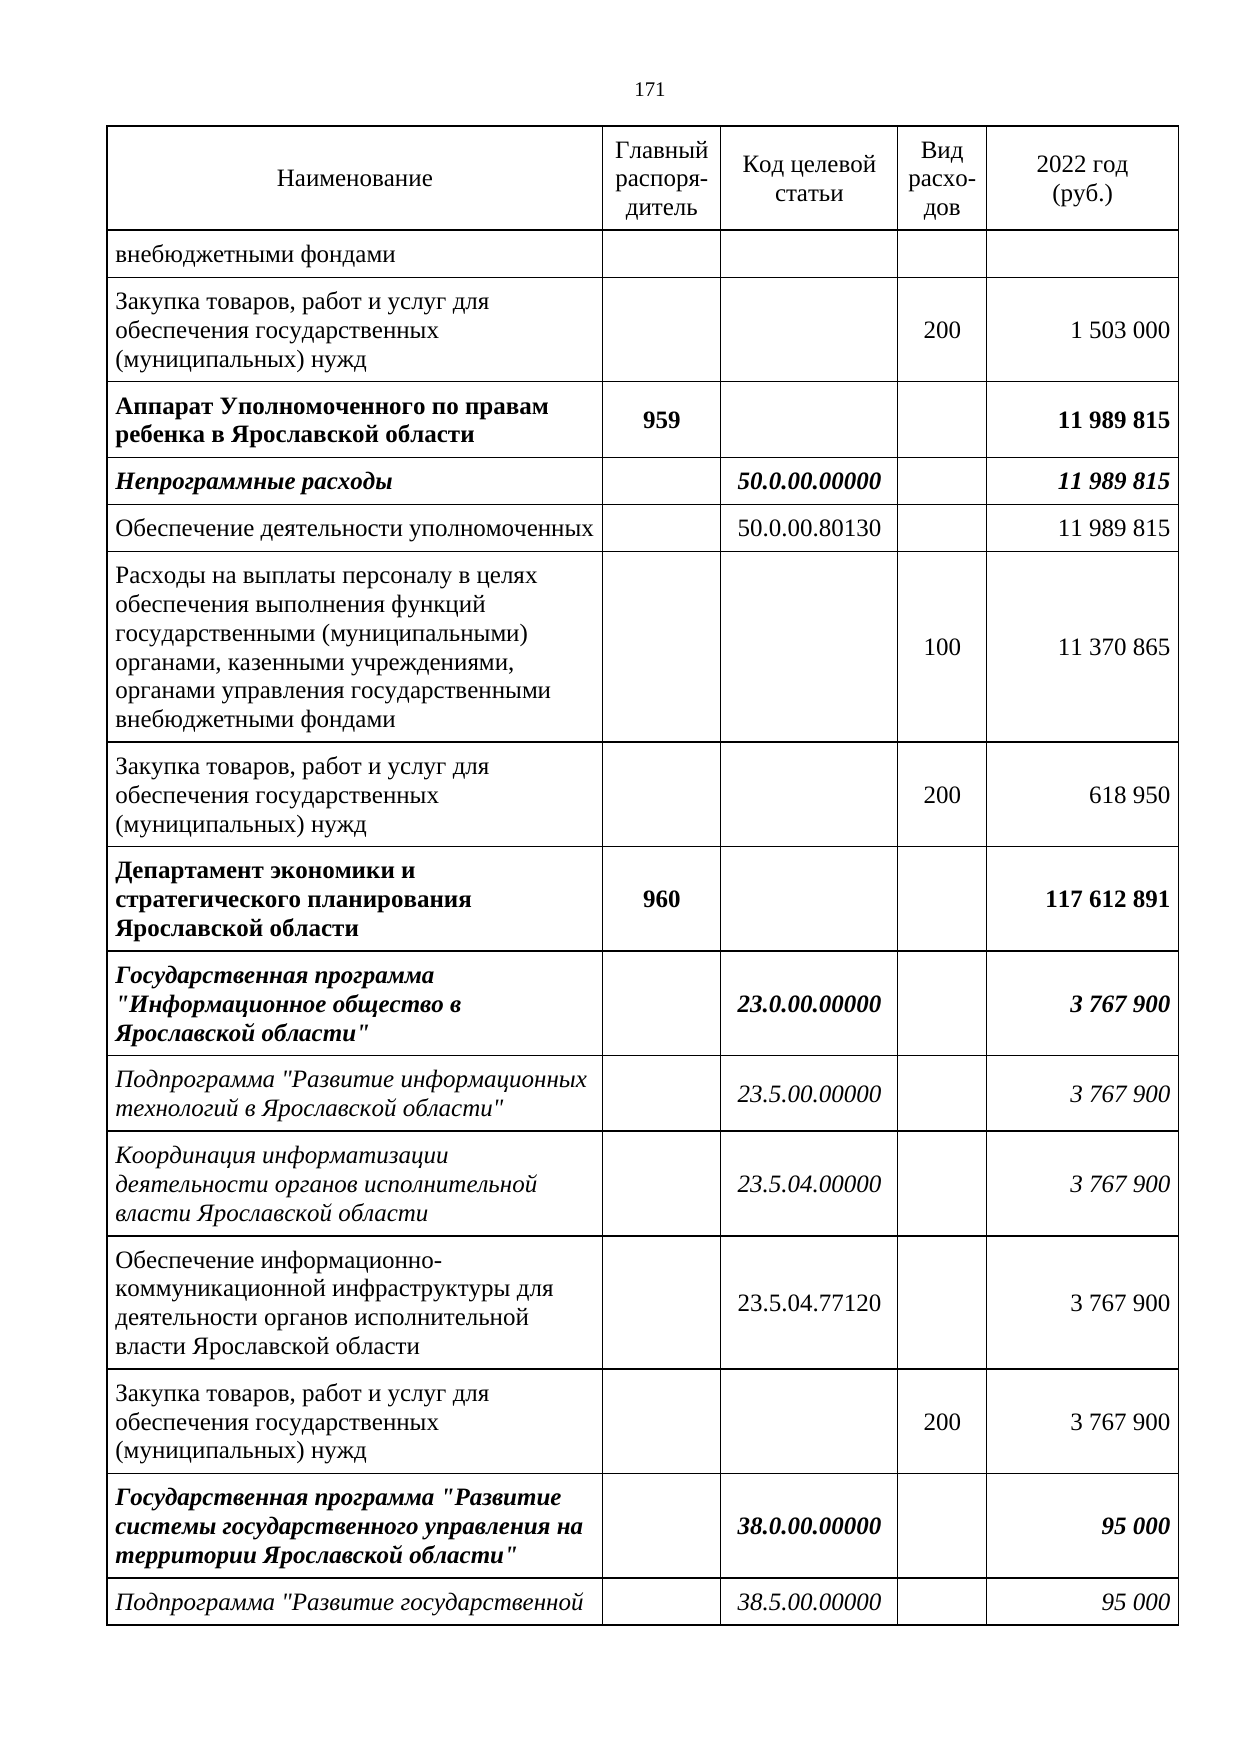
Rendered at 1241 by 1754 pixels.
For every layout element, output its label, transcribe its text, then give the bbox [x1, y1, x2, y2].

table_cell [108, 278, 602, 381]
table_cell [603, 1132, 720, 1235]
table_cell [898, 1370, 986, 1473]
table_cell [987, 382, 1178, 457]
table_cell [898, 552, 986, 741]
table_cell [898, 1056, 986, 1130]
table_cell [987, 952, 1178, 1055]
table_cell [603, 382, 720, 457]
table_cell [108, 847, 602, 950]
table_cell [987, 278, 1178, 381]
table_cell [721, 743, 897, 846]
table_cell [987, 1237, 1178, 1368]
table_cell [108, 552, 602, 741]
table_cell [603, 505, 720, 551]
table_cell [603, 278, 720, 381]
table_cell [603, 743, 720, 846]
table_header Код целевой статьи [721, 127, 897, 229]
table_header 2022 год (руб.) [987, 127, 1178, 229]
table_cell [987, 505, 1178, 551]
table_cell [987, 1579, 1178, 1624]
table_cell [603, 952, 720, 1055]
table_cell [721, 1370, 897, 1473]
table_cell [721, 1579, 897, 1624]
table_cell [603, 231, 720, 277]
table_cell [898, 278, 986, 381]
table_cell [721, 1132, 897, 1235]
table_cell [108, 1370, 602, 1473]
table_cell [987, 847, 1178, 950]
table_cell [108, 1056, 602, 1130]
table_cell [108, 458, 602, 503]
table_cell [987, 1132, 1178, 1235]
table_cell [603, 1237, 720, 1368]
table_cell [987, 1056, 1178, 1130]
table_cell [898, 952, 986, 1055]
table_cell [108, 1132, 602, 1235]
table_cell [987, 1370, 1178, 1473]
table_header Главный распоря-дитель [603, 127, 720, 229]
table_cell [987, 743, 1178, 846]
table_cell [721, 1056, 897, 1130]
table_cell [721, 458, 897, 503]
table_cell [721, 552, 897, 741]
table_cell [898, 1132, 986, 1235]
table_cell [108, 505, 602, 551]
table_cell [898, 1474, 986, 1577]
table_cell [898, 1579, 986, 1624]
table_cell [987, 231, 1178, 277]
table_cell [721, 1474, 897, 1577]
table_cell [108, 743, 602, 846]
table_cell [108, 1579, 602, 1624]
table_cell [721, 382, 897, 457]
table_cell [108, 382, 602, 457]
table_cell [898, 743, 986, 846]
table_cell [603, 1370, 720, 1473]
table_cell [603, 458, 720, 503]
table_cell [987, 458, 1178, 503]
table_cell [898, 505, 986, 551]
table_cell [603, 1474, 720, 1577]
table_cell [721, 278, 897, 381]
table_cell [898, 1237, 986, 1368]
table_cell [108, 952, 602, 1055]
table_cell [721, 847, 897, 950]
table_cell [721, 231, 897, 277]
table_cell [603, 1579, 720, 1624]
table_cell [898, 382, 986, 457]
table_header Вид расхо-дов [898, 127, 986, 229]
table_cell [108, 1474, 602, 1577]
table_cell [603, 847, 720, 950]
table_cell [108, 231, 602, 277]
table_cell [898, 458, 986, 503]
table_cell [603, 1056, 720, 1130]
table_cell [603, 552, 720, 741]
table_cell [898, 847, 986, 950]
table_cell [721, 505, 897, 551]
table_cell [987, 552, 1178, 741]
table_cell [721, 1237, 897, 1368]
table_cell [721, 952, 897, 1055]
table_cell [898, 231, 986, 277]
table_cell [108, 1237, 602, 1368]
table_header Наименование [108, 127, 602, 229]
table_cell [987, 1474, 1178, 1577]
